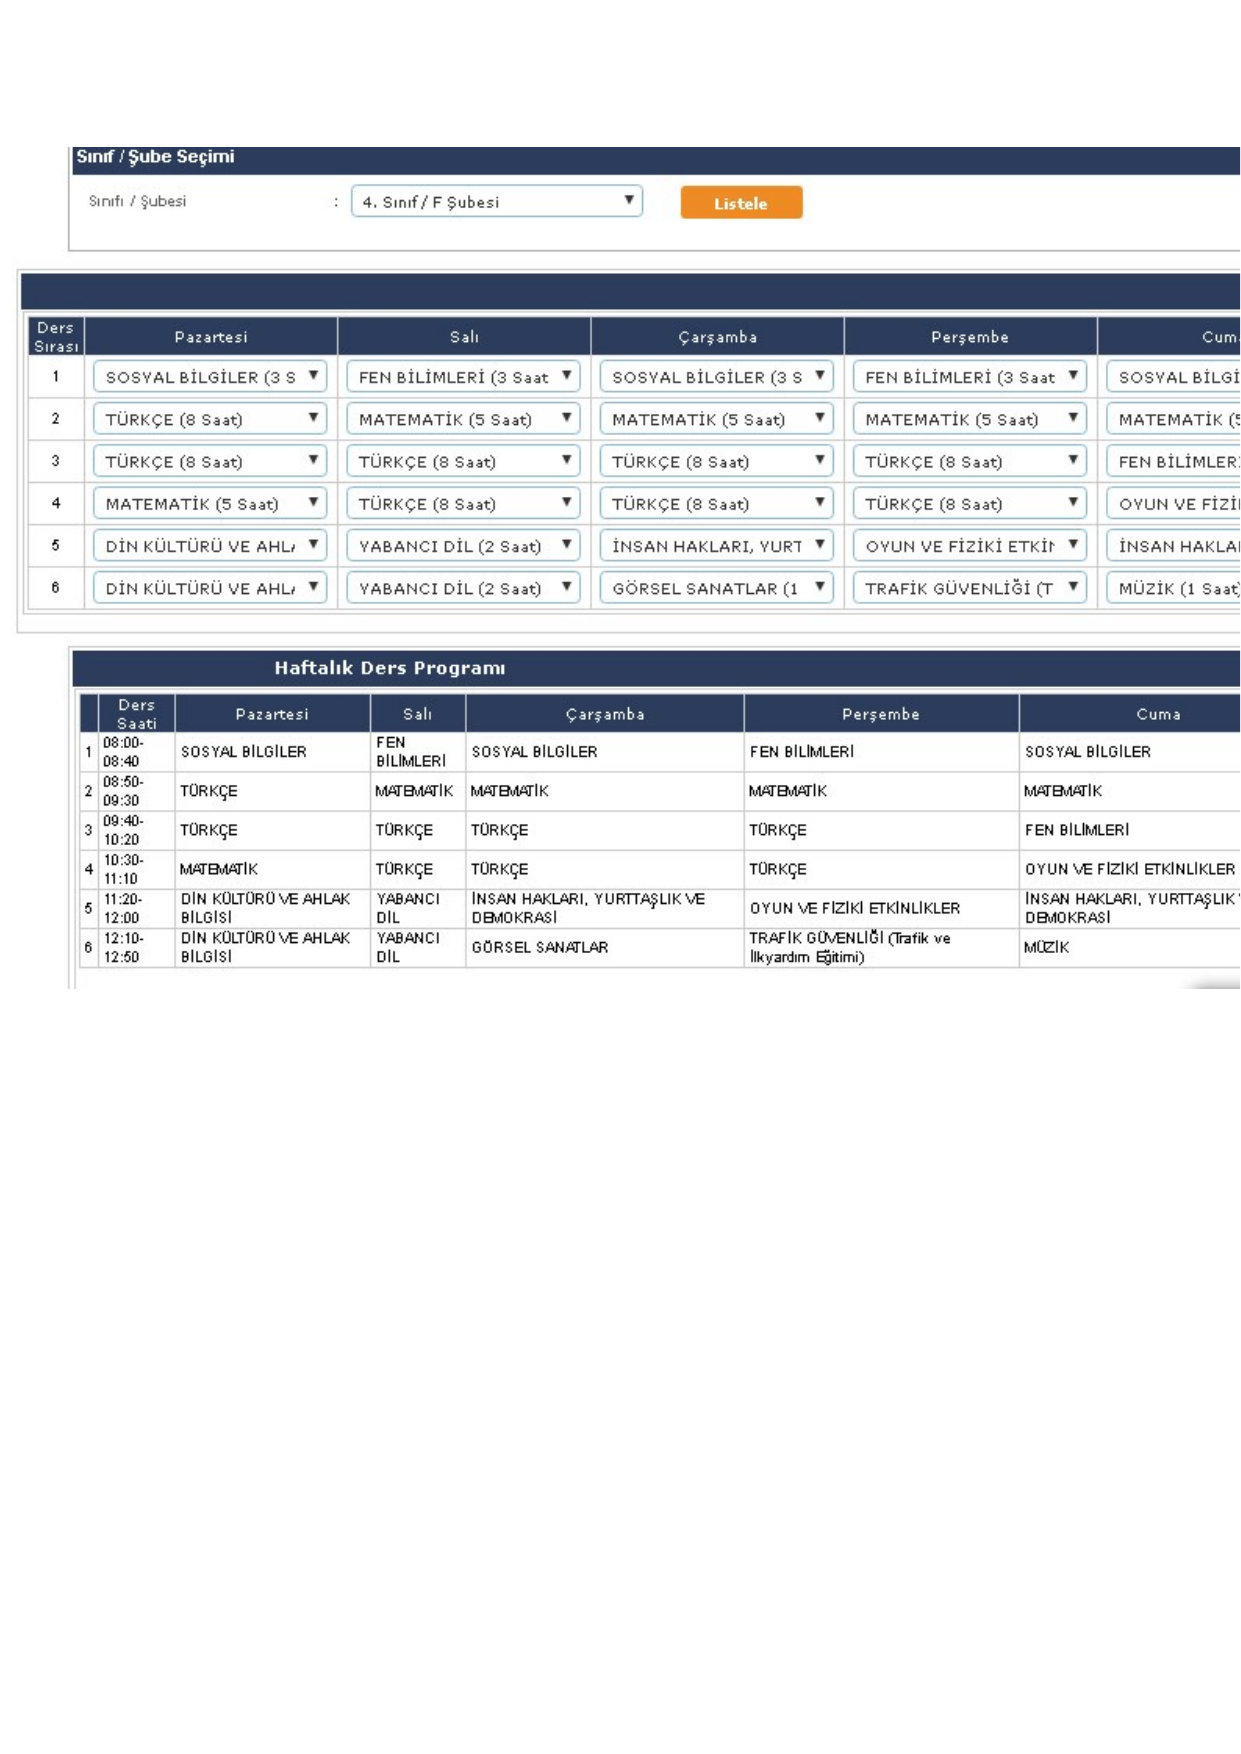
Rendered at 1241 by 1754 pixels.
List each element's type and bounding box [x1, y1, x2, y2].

picture [0, 147, 1241, 989]
